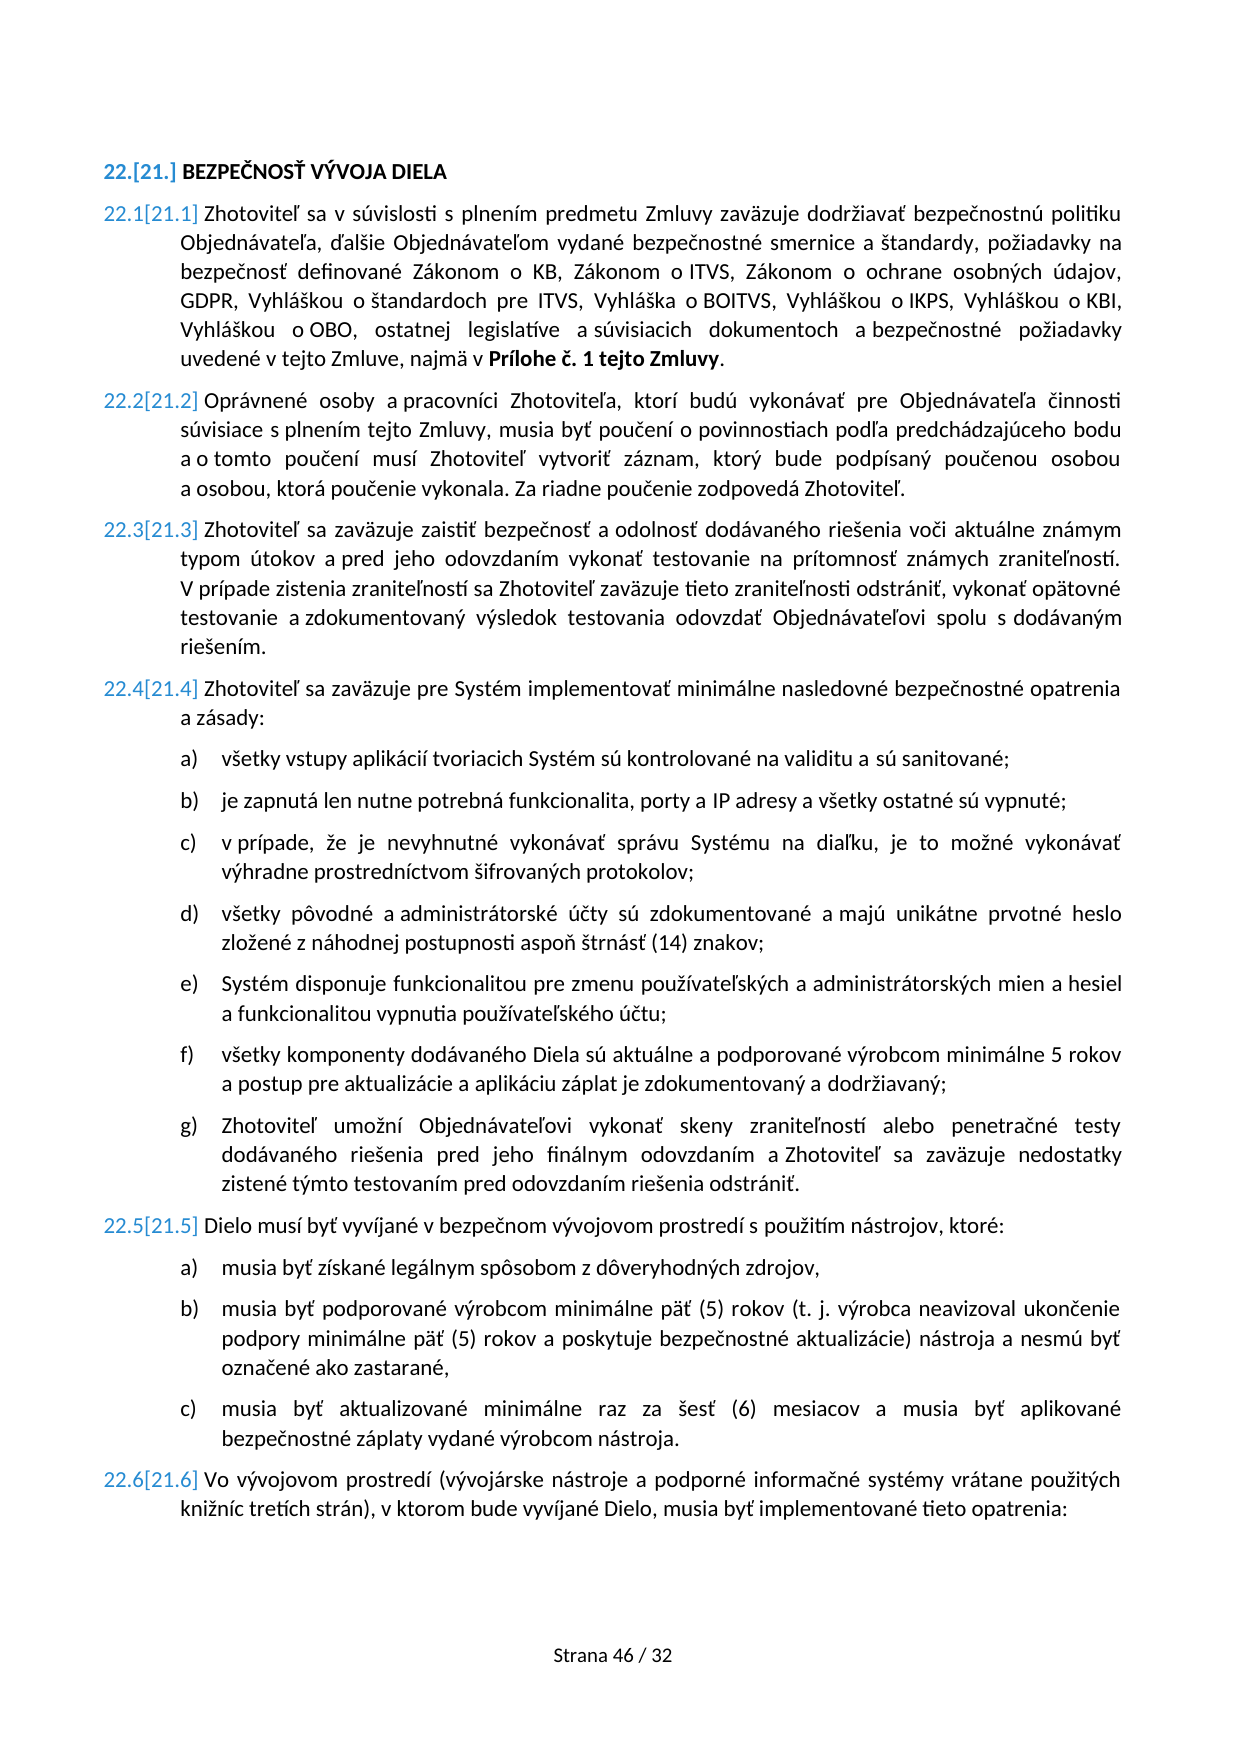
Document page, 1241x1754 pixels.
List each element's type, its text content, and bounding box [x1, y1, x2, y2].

list musia byť podporované výrobcom minimálne päť (5) rokov (t. j. výrobca neavizoval ukončenie podpory minimálne päť (5) rokov a poskytuje bezpečnostné aktualizácie) nástroja a nesmú byť označené ako zastarané, [180, 1293, 1122, 1381]
text Oprávnené osoby a pracovníci Zhotoviteľa, ktorí budú vykonávať pre Objednávateľa činnosti súvisiace s plnením tejto Zmluvy, musia byť poučení o povinnostiach podľa predchádzajúceho bodu a o tomto poučení musí Zhotoviteľ vytvoriť záznam, ktorý bude podpísaný poučenou osobou a osobou, ktorá poučenie vykonala. Za riadne poučenie zodpovedá Zhotoviteľ. [103, 385, 1122, 502]
list všetky pôvodné a administrátorské účty sú zdokumentované a majú unikátne prvotné heslo zložené z náhodnej postupnosti aspoň štrnásť (14) znakov; [180, 898, 1122, 956]
text BEZPEČNOSŤ VÝVOJA DIELA [103, 156, 1122, 185]
list všetky komponenty dodávaného Diela sú aktuálne a podporované výrobcom minimálne 5 rokov a postup pre aktualizácie a aplikáciu záplat je zdokumentovaný a dodržiavaný; [180, 1039, 1122, 1098]
list Zhotoviteľ umožní Objednávateľovi vykonať skeny zraniteľností alebo penetračné testy dodávaného riešenia pred jeho finálnym odovzdaním a Zhotoviteľ sa zaväzuje nedostatky zistené týmto testovaním pred odovzdaním riešenia odstrániť. [180, 1110, 1122, 1198]
list v prípade, že je nevyhnutné vykonávať správu Systému na diaľku, je to možné vykonávať výhradne prostredníctvom šifrovaných protokolov; [180, 827, 1122, 885]
list musia byť aktualizované minimálne raz za šesť (6) mesiacov a musia byť aplikované bezpečnostné záplaty vydané výrobcom nástroja. [180, 1393, 1122, 1452]
list Systém disponuje funkcionalitou pre zmenu používateľských a administrátorských mien a hesiel a funkcionalitou vypnutia používateľského účtu; [180, 968, 1122, 1027]
text Zhotoviteľ sa zaväzuje pre Systém implementovať minimálne nasledovné bezpečnostné opatrenia a zásady: [103, 673, 1122, 731]
list musia byť získané legálnym spôsobom z dôveryhodných zdrojov, [180, 1252, 1122, 1281]
list je zapnutá len nutne potrebná funkcionalita, porty a IP adresy a všetky ostatné sú vypnuté; [180, 785, 1122, 814]
text Dielo musí byť vyvíjané v bezpečnom vývojovom prostredí s použitím nástrojov, ktoré: [103, 1210, 1122, 1239]
list všetky vstupy aplikácií tvoriacich Systém sú kontrolované na validitu a sú sanitované; [180, 743, 1122, 773]
text Zhotoviteľ sa v súvislosti s plnením predmetu Zmluvy zaväzuje dodržiavať bezpečnostnú politiku Objednávateľa, ďalšie Objednávateľom vydané bezpečnostné smernice a štandardy, požiadavky na bezpečnosť definované Zákonom o KB, Zákonom o ITVS, Zákonom o ochrane osobných údajov, GDPR, Vyhláškou o štandardoch pre ITVS, Vyhláška o BOITVS, Vyhláškou o IKPS, Vyhláškou o KBI, Vyhláškou o OBO, ostatnej legislatíve a súvisiacich dokumentoch a bezpečnostné požiadavky uvedené v tejto Zmluve, najmä v Prílohe č. 1 tejto Zmluvy. [103, 198, 1122, 373]
text Vo vývojovom prostredí (vývojárske nástroje a podporné informačné systémy vrátane použitých knižníc tretích strán), v ktorom bude vyvíjané Dielo, musia byť implementované tieto opatrenia: [103, 1464, 1122, 1523]
text Zhotoviteľ sa zaväzuje zaistiť bezpečnosť a odolnosť dodávaného riešenia voči aktuálne známym typom útokov a pred jeho odovzdaním vykonať testovanie na prítomnosť známych zraniteľností. V prípade zistenia zraniteľností sa Zhotoviteľ zaväzuje tieto zraniteľnosti odstrániť, vykonať opätovné testovanie a zdokumentovaný výsledok testovania odovzdať Objednávateľovi spolu s dodávaným riešením. [103, 514, 1122, 660]
